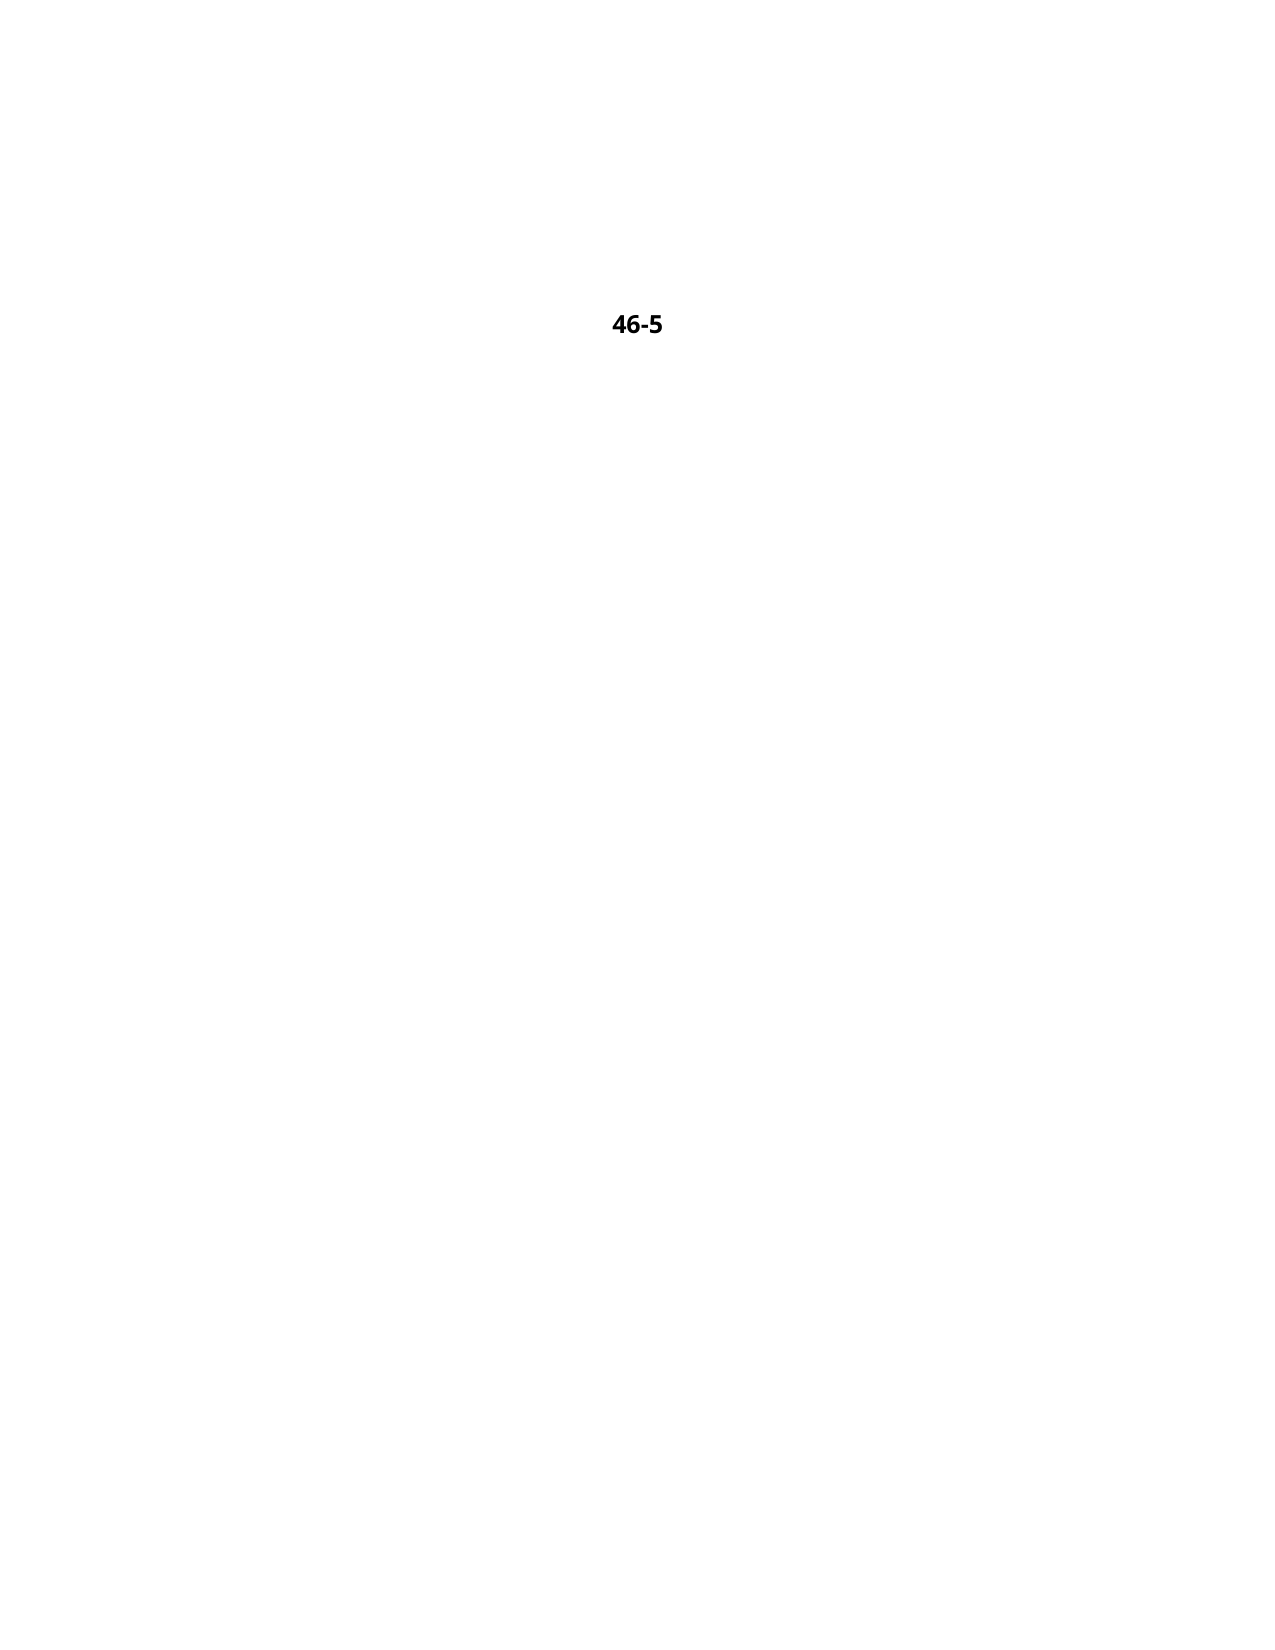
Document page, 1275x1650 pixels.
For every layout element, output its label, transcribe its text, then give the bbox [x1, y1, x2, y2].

text 46-5 [150, 307, 1125, 341]
